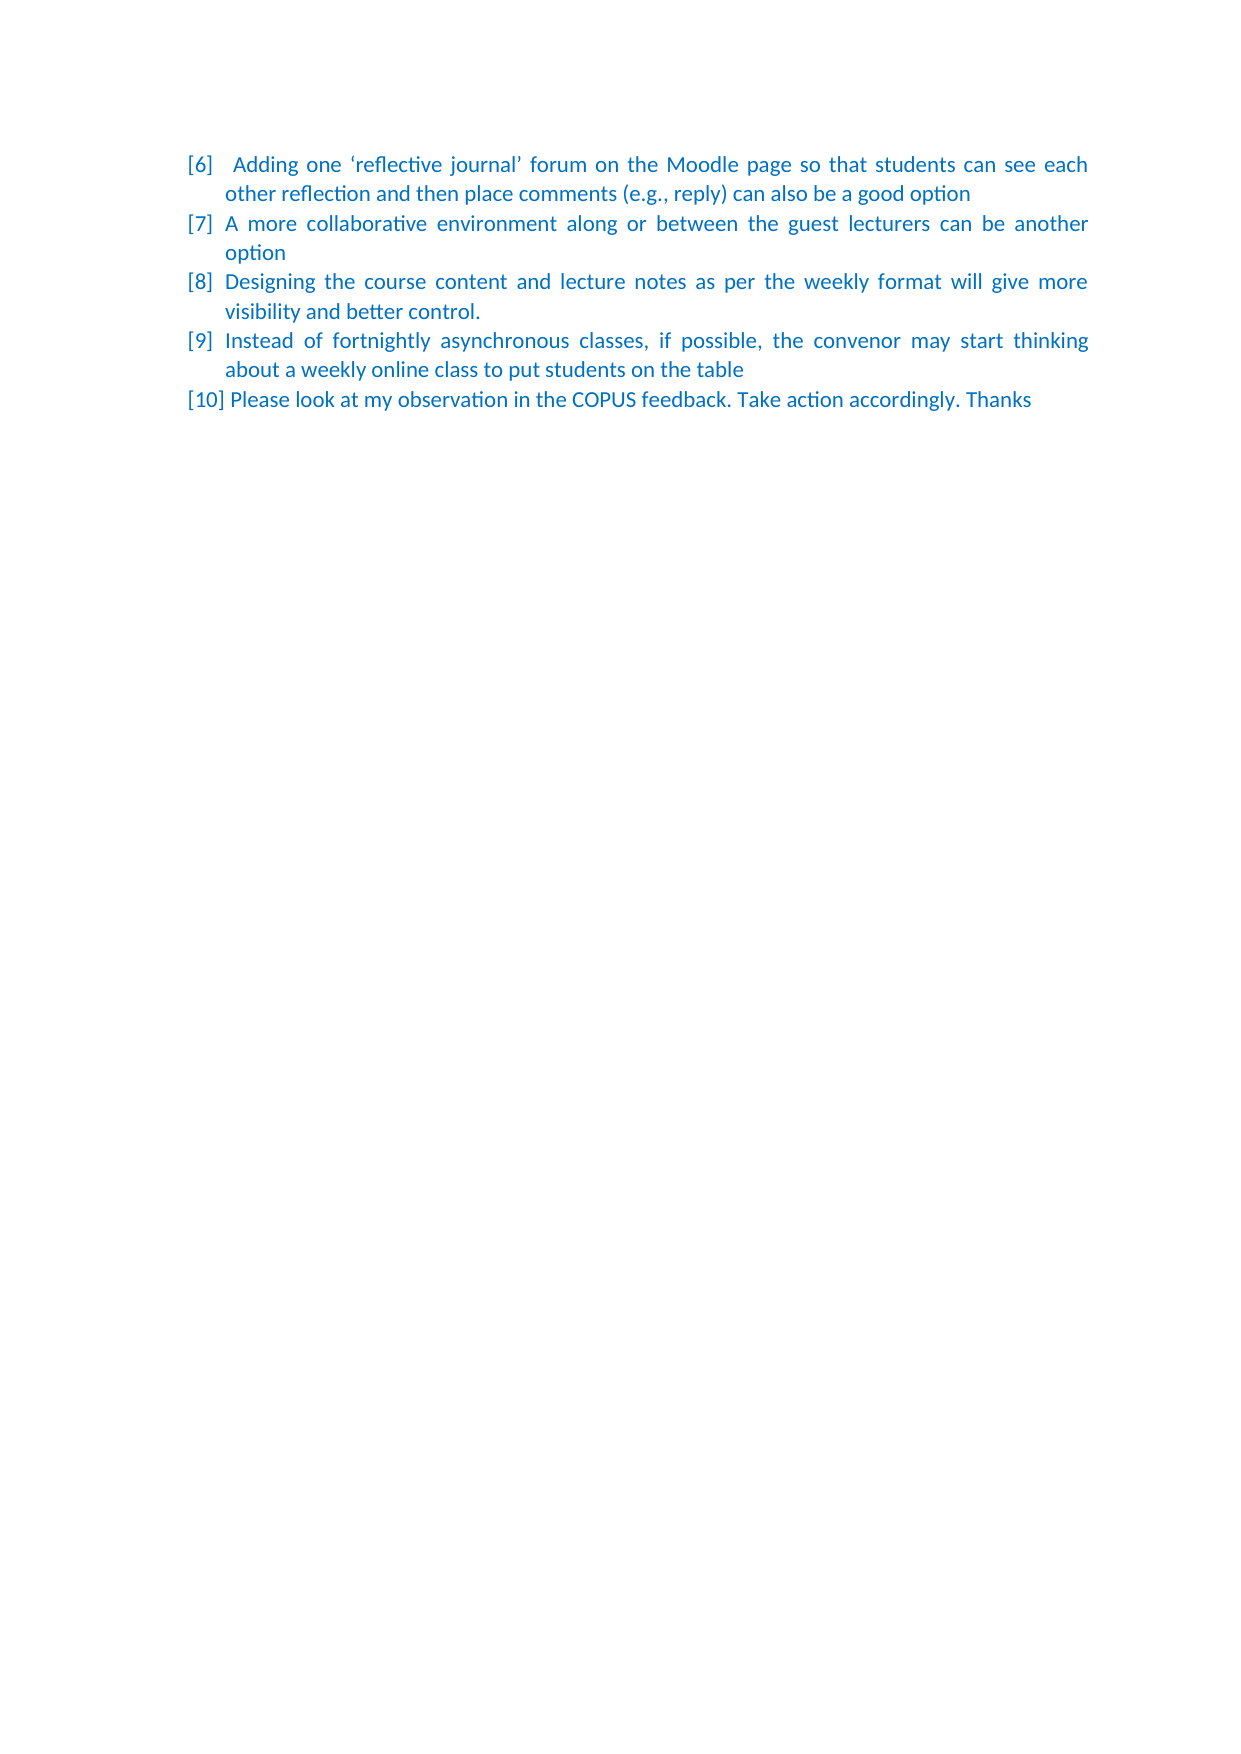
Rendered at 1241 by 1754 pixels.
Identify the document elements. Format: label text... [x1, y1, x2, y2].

list Please look at my observation in the COPUS feedback. Take action accordingly. Thanks [187, 385, 1090, 413]
list A more collaborative environment along or between the guest lecturers can be another option [187, 209, 1090, 266]
list Designing the course content and lecture notes as per the weekly format will give more visibility and better control. [187, 267, 1090, 325]
list Adding one ‘reflective journal’ forum on the Moodle page so that students can see each other reflection and then place comments (e.g., reply) can also be a good option [187, 150, 1090, 207]
list Instead of fortnightly asynchronous classes, if possible, the convenor may start thinking about a weekly online class to put students on the table [187, 326, 1090, 384]
